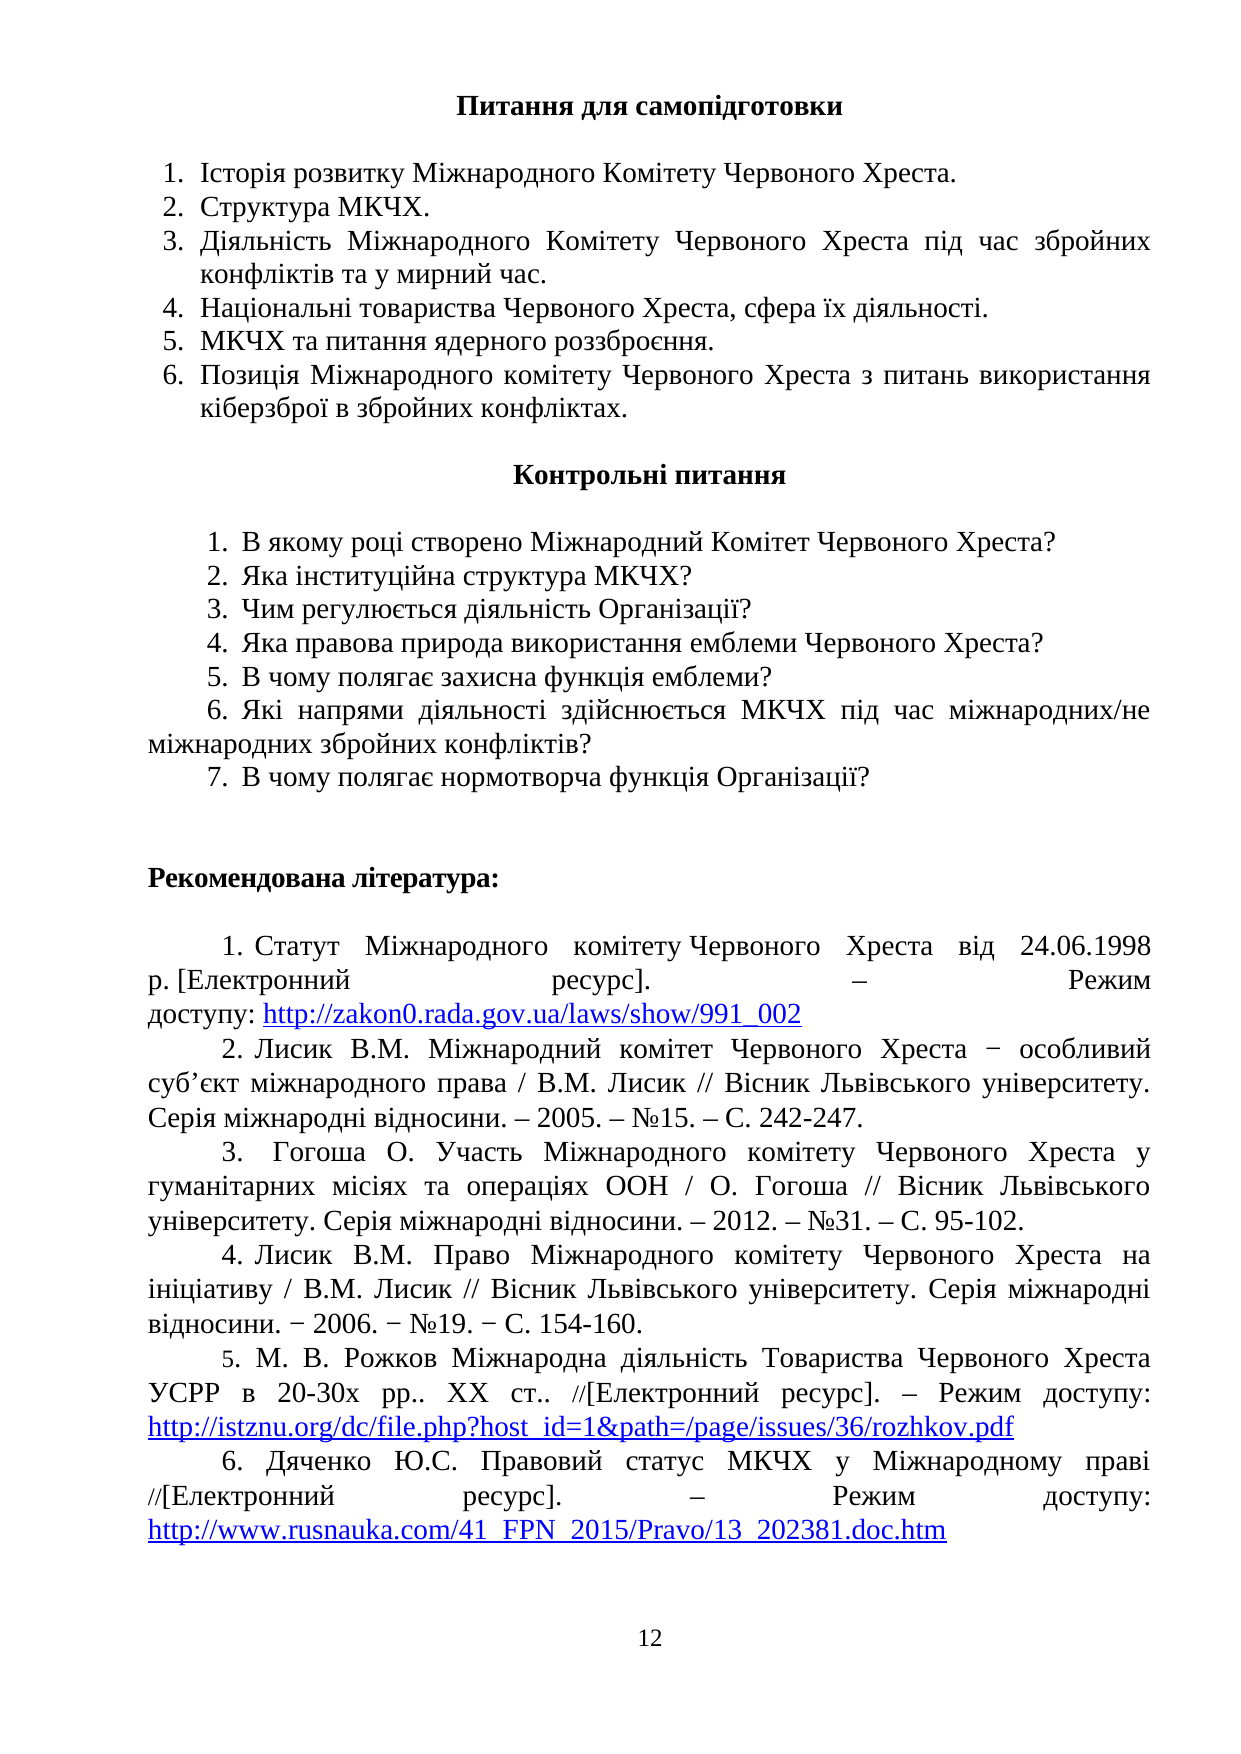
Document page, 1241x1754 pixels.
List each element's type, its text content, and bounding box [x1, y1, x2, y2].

list 2. Лисик В.М. Міжнародний комітет Червоного Хреста − особливий суб’єкт міжнародного права / В.М. Лисик // Вісник Львівського університету. Серія міжнародні відносини. – 2005. – №15. – С. 242-247. [148, 1030, 1152, 1133]
list В чому полягає захисна функція емблеми? [148, 659, 1152, 692]
list Чим регулюється діяльність Організації? [148, 592, 1152, 625]
subtitle МКЧХ та питання ядерного роззброєння. [162, 323, 1152, 357]
subtitle Історія розвитку Міжнародного Комітету Червоного Хреста. [162, 156, 1152, 189]
list Яка правова природа використання емблеми Червоного Хреста? [148, 625, 1152, 659]
list 4. Лисик В.М. Право Міжнародного комітету Червоного Хреста на ініціативу / В.М. Лисик // Вісник Львівського університету. Серія міжнародні відносини. − 2006. − №19. − С. 154-160. [148, 1236, 1152, 1339]
list В чому полягає нормотворча функція Організації? [148, 759, 1152, 793]
subtitle Контрольні питання [148, 457, 1152, 491]
list В якому році створено Міжнародний Комітет Червоного Хреста? [148, 524, 1152, 558]
subtitle Національні товариства Червоного Хреста, сфера їх діяльності. [162, 290, 1152, 323]
list 6. Дяченко Ю.С. Правовий статус МКЧХ у Міжнародному праві //[Електронний ресурс]. – Режим доступу: http://www.rusnauka.com/41_FPN_2015/Pravo/13_202381.doc.htm [148, 1443, 1152, 1546]
list Яка інституційна структура МКЧХ? [148, 558, 1152, 592]
subtitle Питання для самопідготовки [148, 88, 1152, 122]
subtitle Структура МКЧХ. [162, 189, 1152, 223]
text Рекомендована література: [148, 860, 1152, 893]
subtitle Позиція Міжнародного комітету Червоного Хреста з питань використання кіберзброї в збройних конфліктах. [162, 357, 1152, 424]
list Які напрями діяльності здійснюється МКЧХ під час міжнародних/не міжнародних збройних конфліктів? [148, 692, 1152, 759]
subtitle Діяльність Міжнародного Комітету Червоного Хреста під час збройних конфліктів та у мирний час. [162, 223, 1152, 290]
list 3. Гогоша О. Участь Міжнародного комітету Червоного Хреста у гуманітарних місіях та операціях ООН / О. Гогоша // Вісник Львівського університету. Серія міжнародні відносини. – 2012. – №31. – С. 95-102. [148, 1133, 1152, 1236]
list 1. Статут Міжнародного комітету Червоного Хреста від 24.06.1998 р. [Електронний ресурс]. – Режим доступу: http://zakon0.rada.gov.ua/laws/show/991_002 [148, 927, 1152, 1030]
list 5. М. В. Рожков Міжнародна діяльність Товариства Червоного Хреста УСРР в 20-30х рр.. XX ст.. //[Електронний ресурс]. – Режим доступу: http://istznu.org/dc/file.php?host_id=1&path=/page/issues/36/rozhkov.pdf [148, 1339, 1152, 1443]
